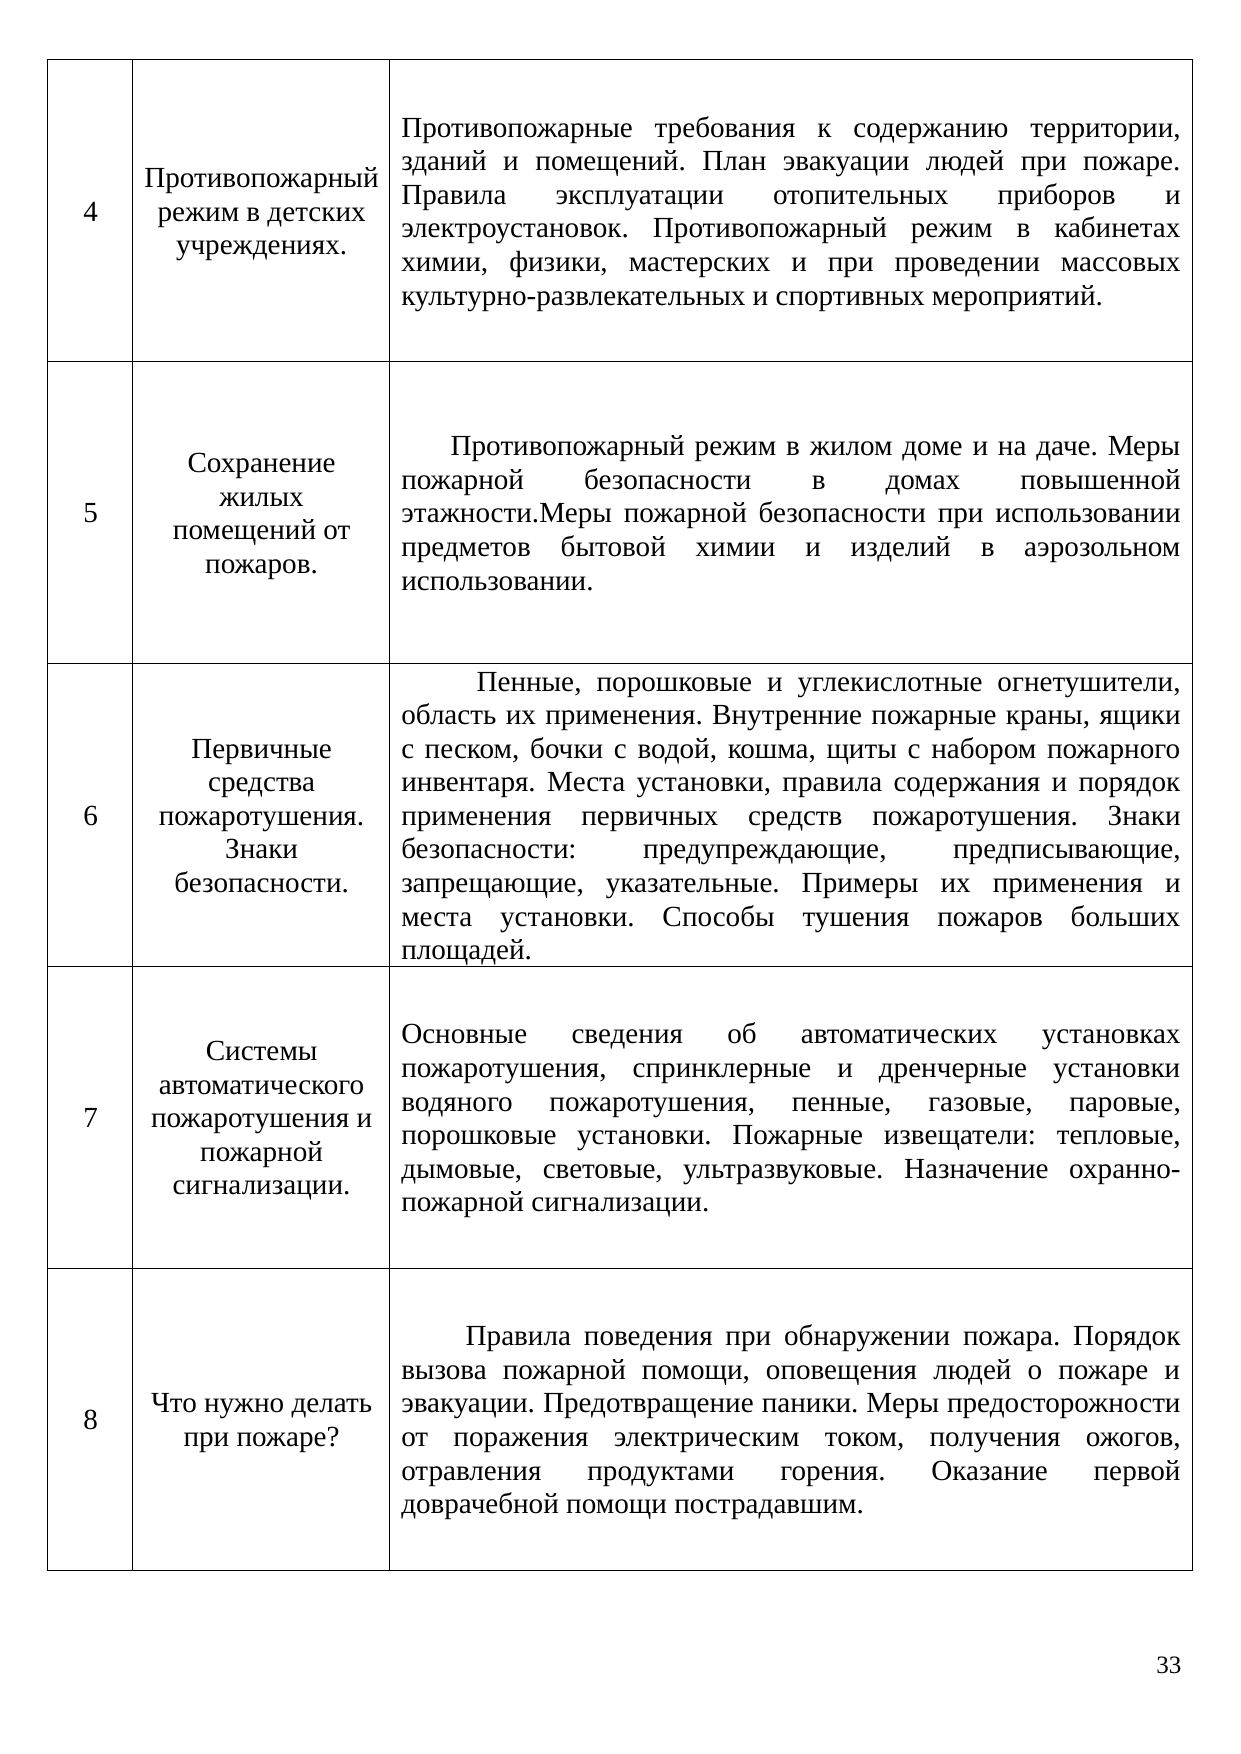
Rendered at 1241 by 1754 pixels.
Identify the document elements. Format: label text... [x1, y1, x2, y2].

table_cell Правила поведения при обнаружении пожара. Порядок вызова пожарной помощи, оповещения людей о пожаре и эвакуации. Предотвращение паники. Меры предосторожности от поражения электрическим током, получения ожогов, отравления продуктами горения. Оказание первой доврачебной помощи пострадавшим. [390, 1269, 1192, 1569]
table_cell Основные сведения об автоматических установках пожаротушения, спринклерные и дренчерные установки водяного пожаротушения, пенные, газовые, паровые, порошковые установки. Пожарные извещатели: тепловые, дымовые, световые, ультразвуковые. Назначение охранно-пожарной сигнализации. [390, 967, 1192, 1268]
table_cell Сохранение жилых помещений от пожаров. [133, 362, 389, 663]
table_cell 4 [48, 60, 132, 361]
table_cell Что нужно делать при пожаре? [133, 1269, 389, 1569]
table_cell 8 [48, 1269, 132, 1569]
table_cell Первичные средства пожаротушения. Знаки безопасности. [133, 664, 389, 966]
table_cell Системы автоматического пожаротушения и пожарной сигнализации. [133, 967, 389, 1268]
table_cell 7 [48, 967, 132, 1268]
table_cell Пенные, порошковые и углекислотные огнетушители, область их применения. Внутренние пожарные краны, ящики с песком, бочки с водой, кошма, щиты с набором пожарного инвентаря. Места установки, правила содержания и порядок применения первичных средств пожаротушения. Знаки безопасности: предупреждающие, предписывающие, запрещающие, указательные. Примеры их применения и места установки. Способы тушения пожаров больших площадей. [390, 664, 1192, 966]
table_cell Противопожарные требования к содержанию территории, зданий и помещений. План эвакуации людей при пожаре. Правила эксплуатации отопительных приборов и электроустановок. Противопожарный режим в кабинетах химии, физики, мастерских и при проведении массовых культурно-развлекательных и спортивных мероприятий. [390, 60, 1192, 361]
table_cell Противопожарный режим в детских учреждениях. [133, 60, 389, 361]
table_cell 6 [48, 664, 132, 966]
table_cell Противопожарный режим в жилом доме и на даче. Меры пожарной безопасности в домах повышенной этажности.Меры пожарной безопасности при использовании предметов бытовой химии и изделий в аэрозольном использовании. [390, 362, 1192, 663]
table_cell 5 [48, 362, 132, 663]
